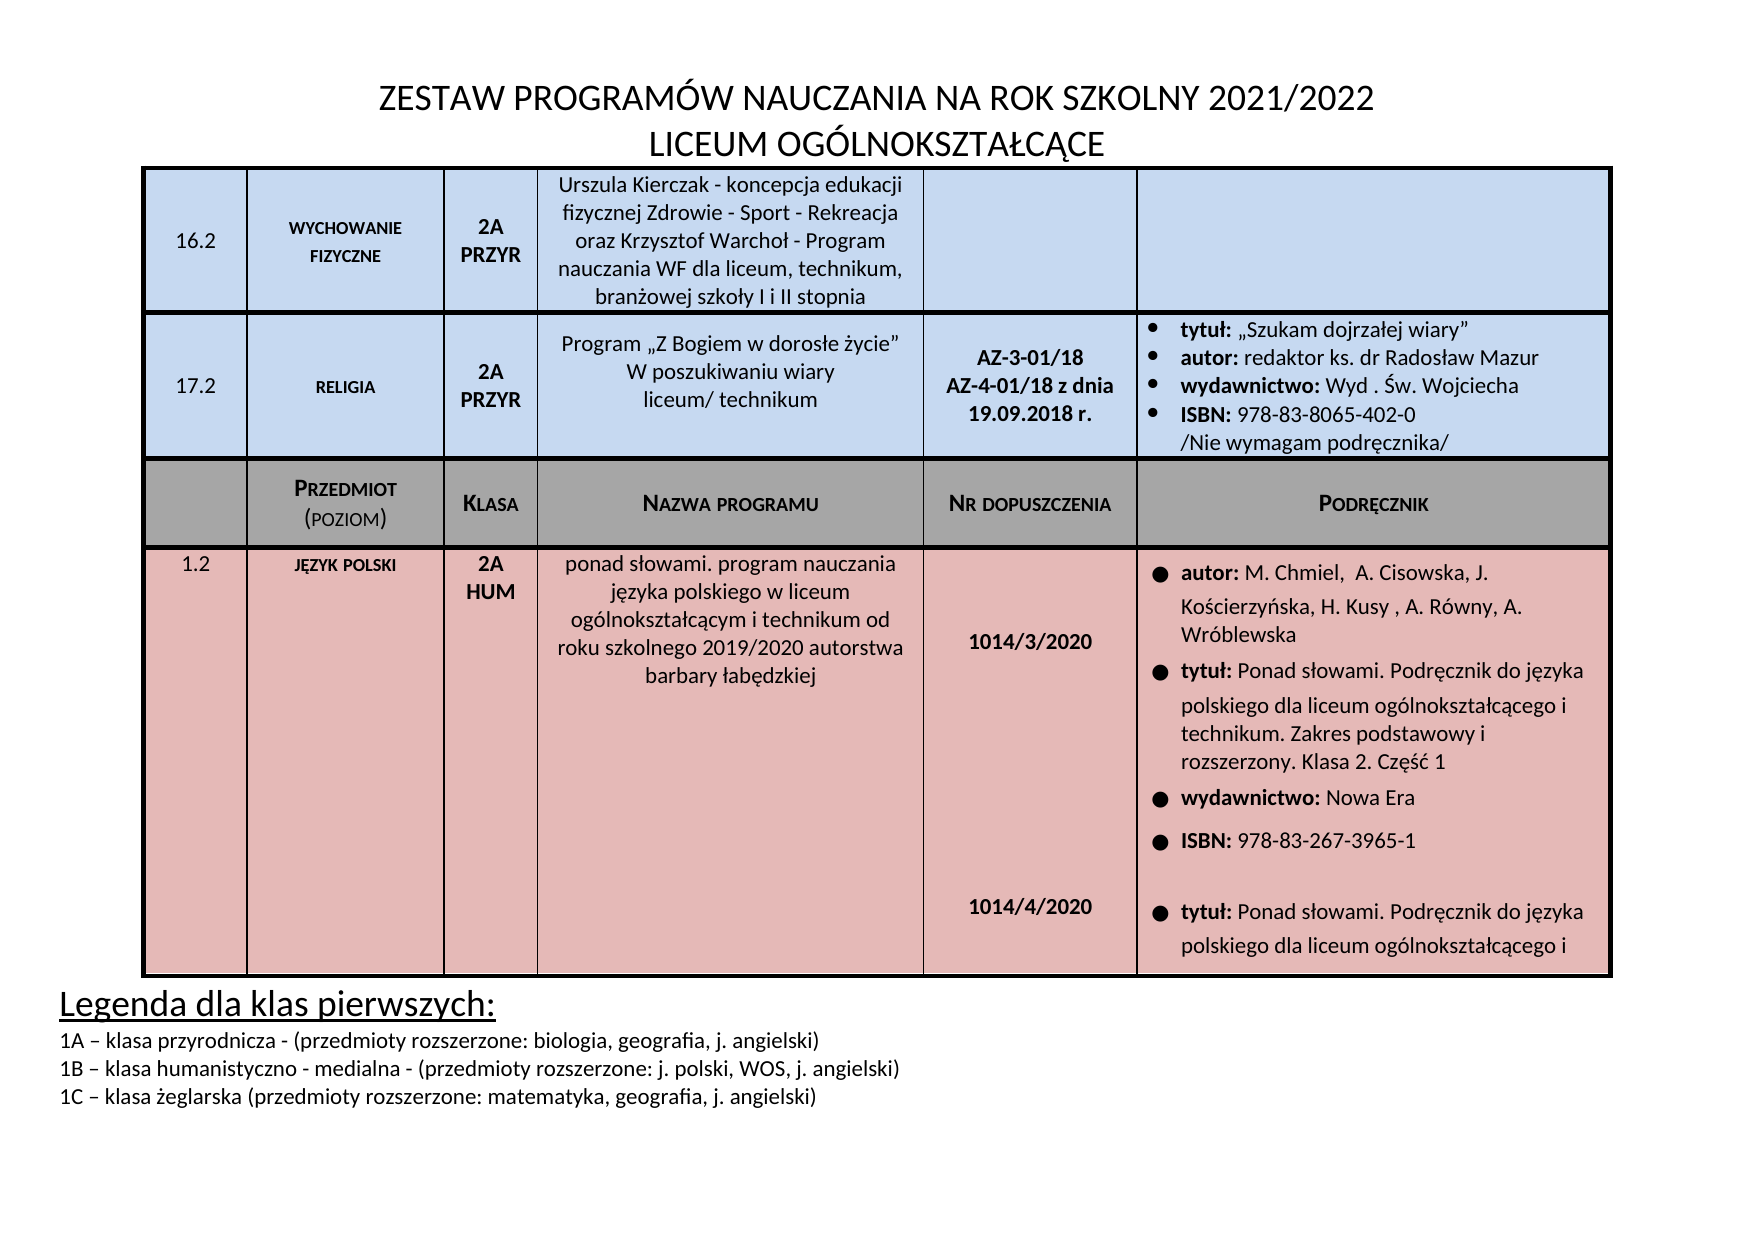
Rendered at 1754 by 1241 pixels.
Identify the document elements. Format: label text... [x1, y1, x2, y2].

table_cell Przedmiot (poziom) [248, 461, 443, 545]
table_cell religia [248, 315, 443, 456]
table_cell 16.2 [146, 170, 246, 310]
table_cell 2A PRZYR [445, 315, 537, 456]
table_cell 17.2 [146, 315, 246, 456]
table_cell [1138, 550, 1608, 973]
table_cell Urszula Kierczak - koncepcja edukacji fizycznej Zdrowie - Sport - Rekreacja oraz Krzysztof Warchoł - Program nauczania WF dla liceum, technikum, branżowej szkoły I i II stopnia [538, 170, 923, 310]
table_cell Podręcznik [1138, 461, 1608, 545]
table_cell 2A HUM [445, 550, 537, 973]
table_cell 1.2 [146, 550, 246, 973]
table_cell 2A PRZYR [445, 170, 537, 310]
table_cell AZ-3-01/18 AZ-4-01/18 z dnia 19.09.2018 r. [924, 315, 1136, 456]
table_cell Program „Z Bogiem w dorosłe życie” W poszukiwaniu wiary liceum/ technikum [538, 315, 923, 456]
table_cell tytuł: „Szukam dojrzałej wiary” autor: redaktor ks. dr Radosław Mazur wydawnictwo: Wyd . Św. Wojciecha ISBN: 978-83-8065-402-0 /Nie wymagam podręcznika/ [1138, 315, 1608, 456]
table_cell Klasa [445, 461, 537, 545]
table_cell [924, 550, 1136, 973]
table_cell [924, 170, 1136, 310]
table_cell Nazwa programu [538, 461, 923, 545]
table_cell Nr dopuszczenia [924, 461, 1136, 545]
table_cell [146, 461, 246, 545]
table_cell [1138, 170, 1608, 310]
table_cell język polski [248, 550, 443, 973]
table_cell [538, 550, 923, 973]
table_cell wychowanie fizyczne [248, 170, 443, 310]
